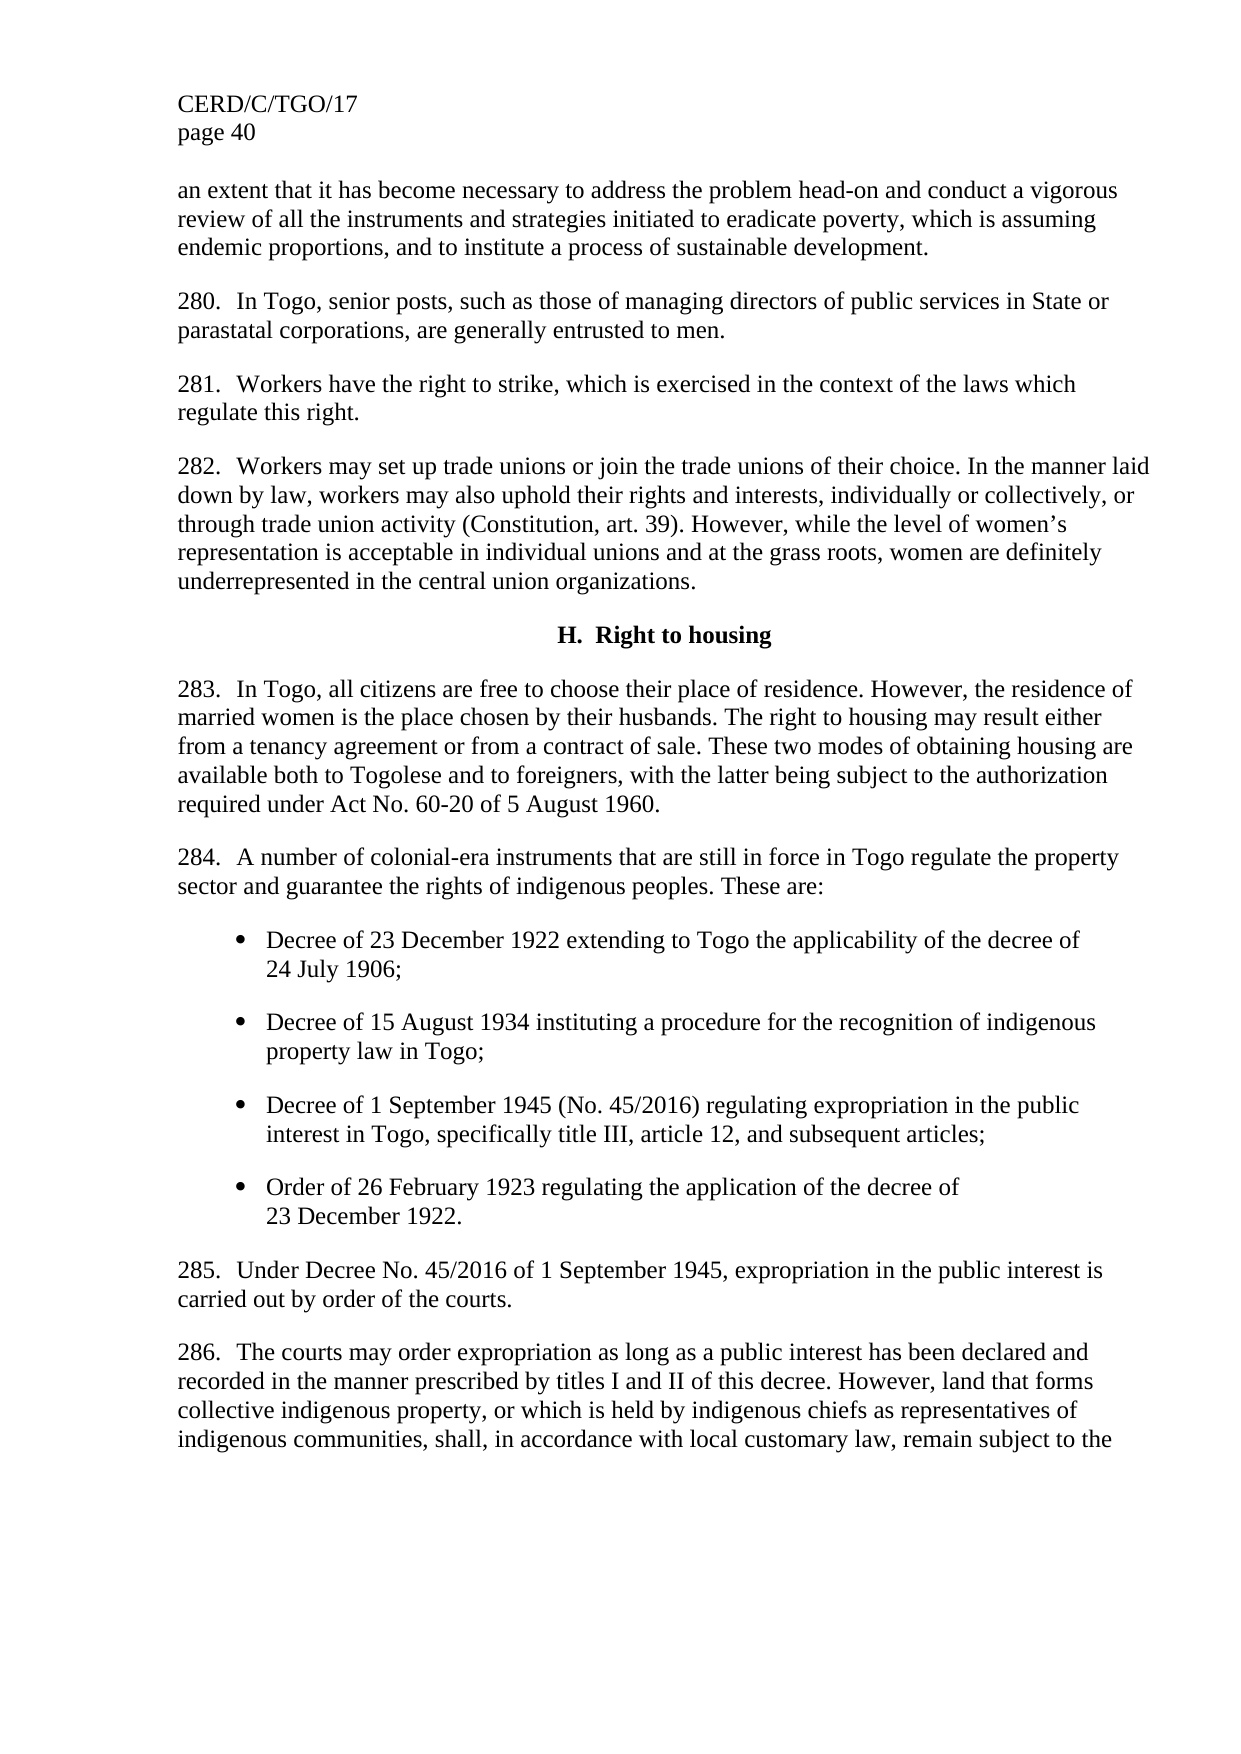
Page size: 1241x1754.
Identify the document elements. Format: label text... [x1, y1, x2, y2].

text 281. Workers have the right to strike, which is exercised in the context of the laws which regulate this right. [177, 369, 1152, 426]
text Decree of 23 December 1922 extending to Togo the applicability of the decree of 24 July 1906; [236, 925, 1152, 982]
text 283. In Togo, all citizens are free to choose their place of residence. However, the residence of married women is the place chosen by their husbands. The right to housing may result either from a tenancy agreement or from a contract of sale. These two modes of obtaining housing are available both to Togolese and to foreigners, with the latter being subject to the authorization required under Act No. 60-20 of 5 August 1960. [177, 674, 1152, 817]
text 284. A number of colonial-era instruments that are still in force in Togo regulate the property sector and guarantee the rights of indigenous peoples. These are: [177, 842, 1152, 900]
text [177, 1337, 1152, 1452]
subtitle H. Right to housing [177, 620, 1152, 649]
text Decree of 1 September 1945 (No. 45/2016) regulating expropriation in the public interest in Togo, specifically title III, article 12, and subsequent articles; [236, 1090, 1152, 1147]
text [177, 175, 1152, 261]
text Order of 26 February 1923 regulating the application of the decree of 23 December 1922. [236, 1172, 1152, 1230]
text Decree of 15 August 1934 instituting a procedure for the recognition of indigenous property law in Togo; [236, 1007, 1152, 1065]
text 285. Under Decree No. 45/2016 of 1 September 1945, expropriation in the public interest is carried out by order of the courts. [177, 1255, 1152, 1312]
text 282. Workers may set up trade unions or join the trade unions of their choice. In the manner laid down by law, workers may also uphold their rights and interests, individually or collectively, or through trade union activity (Constitution, art. 39). However, while the level of women’s representation is acceptable in individual unions and at the grass roots, women are definitely underrepresented in the central union organizations. [177, 451, 1152, 595]
text 280. In Togo, senior posts, such as those of managing directors of public services in State or parastatal corporations, are generally entrusted to men. [177, 286, 1152, 344]
